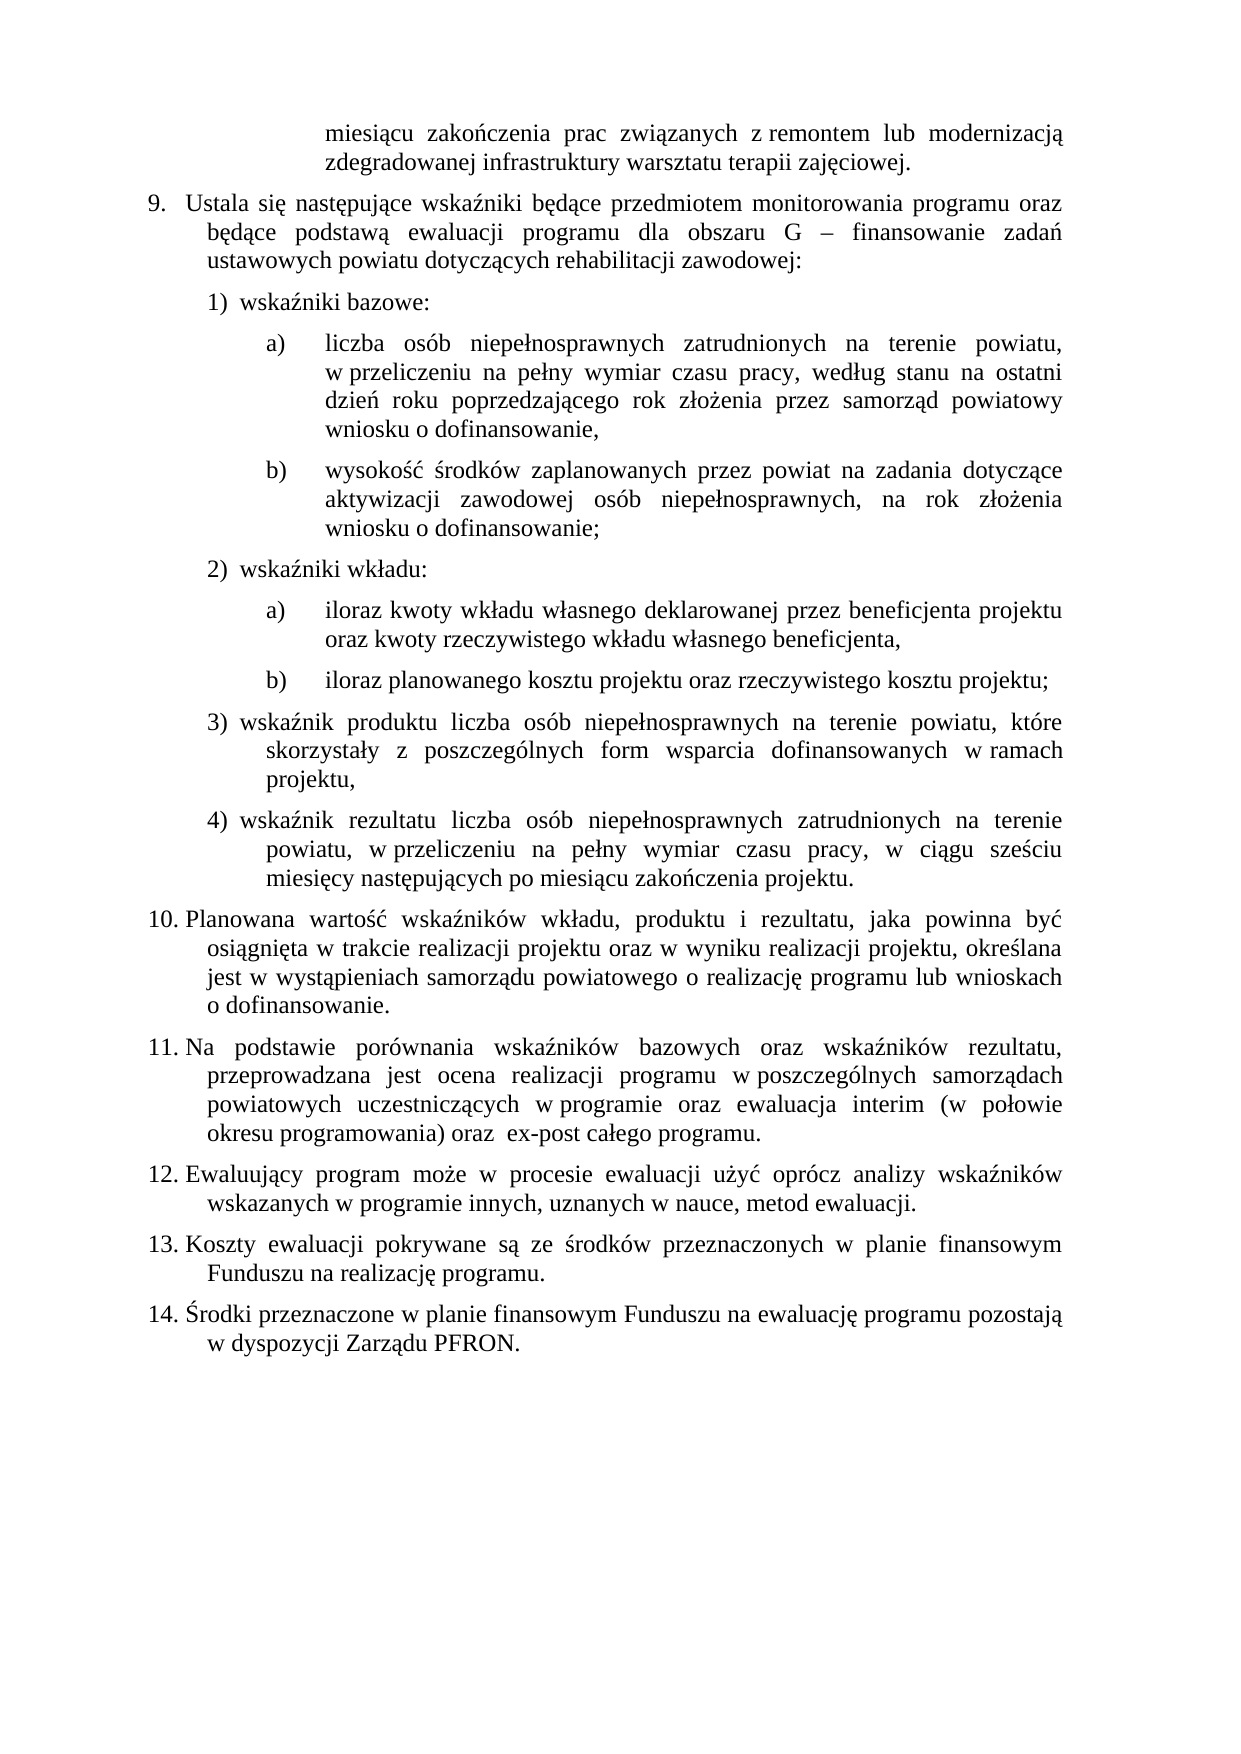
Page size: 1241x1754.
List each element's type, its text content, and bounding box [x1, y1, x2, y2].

list Ewaluujący program może w procesie ewaluacji użyć oprócz analizy wskaźników wskazanych w programie innych, uznanych w nauce, metod ewaluacji. [148, 1159, 1063, 1217]
list Środki przeznaczone w planie finansowym Funduszu na ewaluację programu pozostają w dyspozycji Zarządu PFRON. [148, 1299, 1063, 1357]
list iloraz planowanego kosztu projektu oraz rzeczywistego kosztu projektu; [266, 666, 1063, 694]
list Ustala się następujące wskaźniki będące przedmiotem monitorowania programu oraz będące podstawą ewaluacji programu dla obszaru G – finansowanie zadań ustawowych powiatu dotyczących rehabilitacji zawodowej: [148, 188, 1063, 274]
list Planowana wartość wskaźników wkładu, produktu i rezultatu, jaka powinna być osiągnięta w trakcie realizacji projektu oraz w wyniku realizacji projektu, określana jest w wystąpieniach samorządu powiatowego o realizację programu lub wnioskach o dofinansowanie. [148, 904, 1063, 1019]
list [266, 118, 1063, 176]
list Koszty ewaluacji pokrywane są ze środków przeznaczonych w planie finansowym Funduszu na realizację programu. [148, 1229, 1063, 1287]
list wysokość środków zaplanowanych przez powiat na zadania dotyczące aktywizacji zawodowej osób niepełnosprawnych, na rok złożenia wniosku o dofinansowanie; [266, 456, 1063, 542]
list iloraz kwoty wkładu własnego deklarowanej przez beneficjenta projektu oraz kwoty rzeczywistego wkładu własnego beneficjenta, [266, 596, 1063, 653]
list wskaźniki wkładu: [207, 554, 1063, 583]
list wskaźnik rezultatu liczba osób niepełnosprawnych zatrudnionych na terenie powiatu, w przeliczeniu na pełny wymiar czasu pracy, w ciągu sześciu miesięcy następujących po miesiącu zakończenia projektu. [207, 806, 1063, 892]
list Na podstawie porównania wskaźników bazowych oraz wskaźników rezultatu, przeprowadzana jest ocena realizacji programu w poszczególnych samorządach powiatowych uczestniczących w programie oraz ewaluacja interim (w połowie okresu programowania) oraz ex-post całego programu. [148, 1032, 1063, 1147]
list wskaźniki bazowe: [207, 287, 1063, 316]
list wskaźnik produktu liczba osób niepełnosprawnych na terenie powiatu, które skorzystały z poszczególnych form wsparcia dofinansowanych w ramach projektu, [207, 707, 1063, 793]
list liczba osób niepełnosprawnych zatrudnionych na terenie powiatu, w przeliczeniu na pełny wymiar czasu pracy, według stanu na ostatni dzień roku poprzedzającego rok złożenia przez samorząd powiatowy wniosku o dofinansowanie, [266, 328, 1063, 443]
